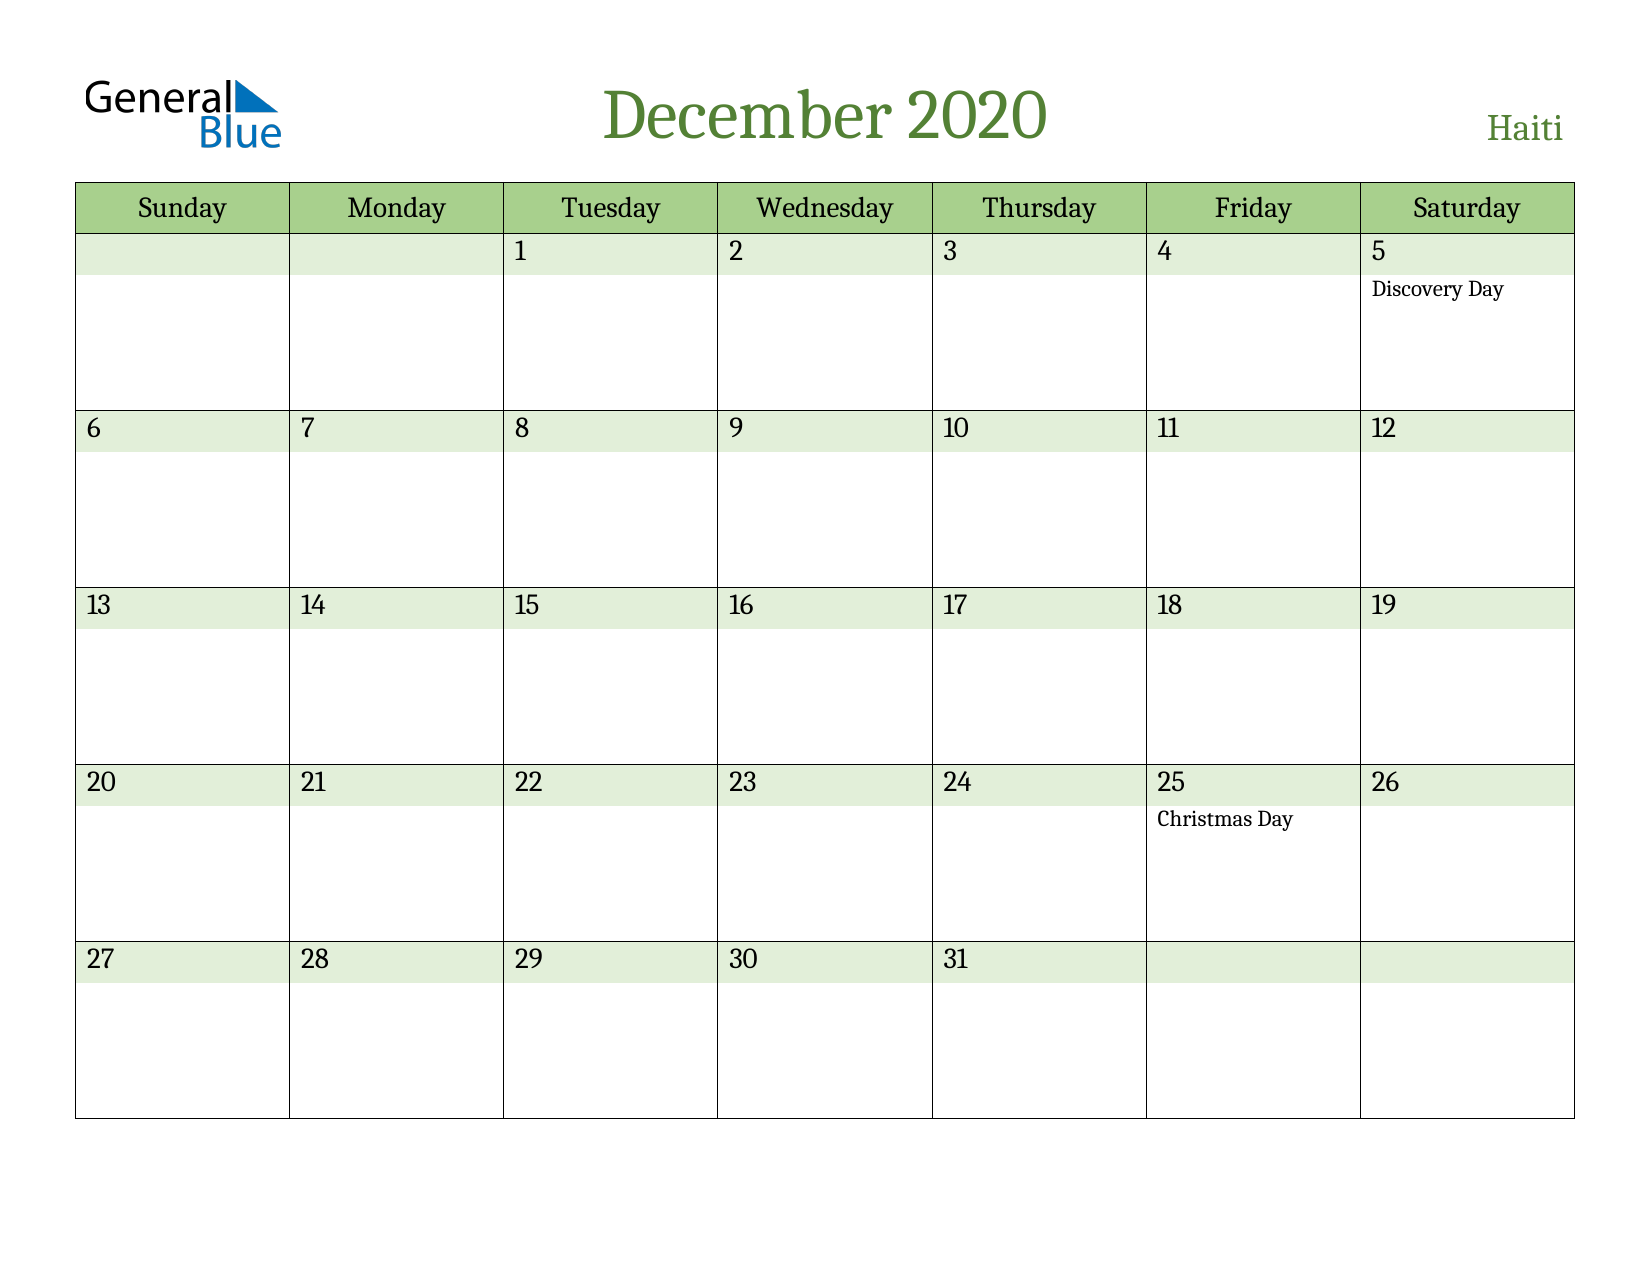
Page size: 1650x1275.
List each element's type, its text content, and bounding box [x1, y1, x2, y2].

table_cell Discovery Day [1361, 275, 1574, 410]
table_cell [1361, 452, 1574, 587]
table_cell 19 [1361, 588, 1574, 629]
table_cell [290, 275, 503, 410]
table_cell Monday [290, 183, 503, 233]
table_cell [504, 452, 717, 587]
table_cell 11 [1147, 411, 1360, 452]
table_cell 2 [718, 234, 932, 275]
table_cell Sunday [76, 183, 289, 233]
table_cell [290, 234, 503, 275]
table_cell [1147, 983, 1360, 1118]
table_cell [933, 275, 1146, 410]
table_cell 6 [76, 411, 289, 452]
table_cell 28 [290, 942, 503, 983]
table_cell [1361, 942, 1574, 983]
table_cell [718, 629, 932, 764]
table_cell [933, 983, 1146, 1118]
table_cell 15 [504, 588, 717, 629]
table_cell 25 [1147, 765, 1360, 806]
table_cell [76, 983, 289, 1118]
table_cell 10 [933, 411, 1146, 452]
table_cell 26 [1361, 765, 1574, 806]
table_header December 2020 [504, 75, 1146, 182]
table_cell 12 [1361, 411, 1574, 452]
table_cell Christmas Day [1147, 806, 1360, 941]
table_cell [504, 806, 717, 941]
table_cell [76, 452, 289, 587]
table_cell [76, 629, 289, 764]
table_cell 9 [718, 411, 932, 452]
table_header [76, 75, 503, 182]
table_cell [76, 234, 289, 275]
table_cell 31 [933, 942, 1146, 983]
table_cell Saturday [1361, 183, 1574, 233]
table_cell 7 [290, 411, 503, 452]
table_cell Friday [1147, 183, 1360, 233]
table_cell 23 [718, 765, 932, 806]
table_cell 4 [1147, 234, 1360, 275]
table_cell [718, 806, 932, 941]
table_cell 16 [718, 588, 932, 629]
table_cell 5 [1361, 234, 1574, 275]
table_cell [1361, 983, 1574, 1118]
table_cell Wednesday [718, 183, 932, 233]
table_cell 17 [933, 588, 1146, 629]
table_cell 13 [76, 588, 289, 629]
table_cell 20 [76, 765, 289, 806]
table_cell [1147, 452, 1360, 587]
table_cell 24 [933, 765, 1146, 806]
table_cell [1361, 806, 1574, 941]
table_cell 29 [504, 942, 717, 983]
table_cell [76, 806, 289, 941]
table_cell 18 [1147, 588, 1360, 629]
table_cell [933, 629, 1146, 764]
table_cell 21 [290, 765, 503, 806]
table_cell [933, 452, 1146, 587]
table_cell [290, 806, 503, 941]
table_cell [504, 629, 717, 764]
table_cell Thursday [933, 183, 1146, 233]
table_cell [504, 983, 717, 1118]
table_cell [718, 275, 932, 410]
table_cell [76, 275, 289, 410]
table_cell Tuesday [504, 183, 717, 233]
table_cell 1 [504, 234, 717, 275]
table_cell [504, 275, 717, 410]
table_cell [1147, 629, 1360, 764]
picture [86, 80, 281, 148]
table_cell [933, 806, 1146, 941]
table_cell 22 [504, 765, 717, 806]
table_header Haiti [1146, 75, 1574, 182]
table_cell 27 [76, 942, 289, 983]
table_cell [290, 629, 503, 764]
table_cell [1361, 629, 1574, 764]
table_cell 30 [718, 942, 932, 983]
table_cell [290, 983, 503, 1118]
table_cell 8 [504, 411, 717, 452]
table_cell [718, 983, 932, 1118]
table_cell 14 [290, 588, 503, 629]
table_cell [290, 452, 503, 587]
table_cell [1147, 942, 1360, 983]
table_cell 3 [933, 234, 1146, 275]
table_cell [1147, 275, 1360, 410]
table_cell [718, 452, 932, 587]
